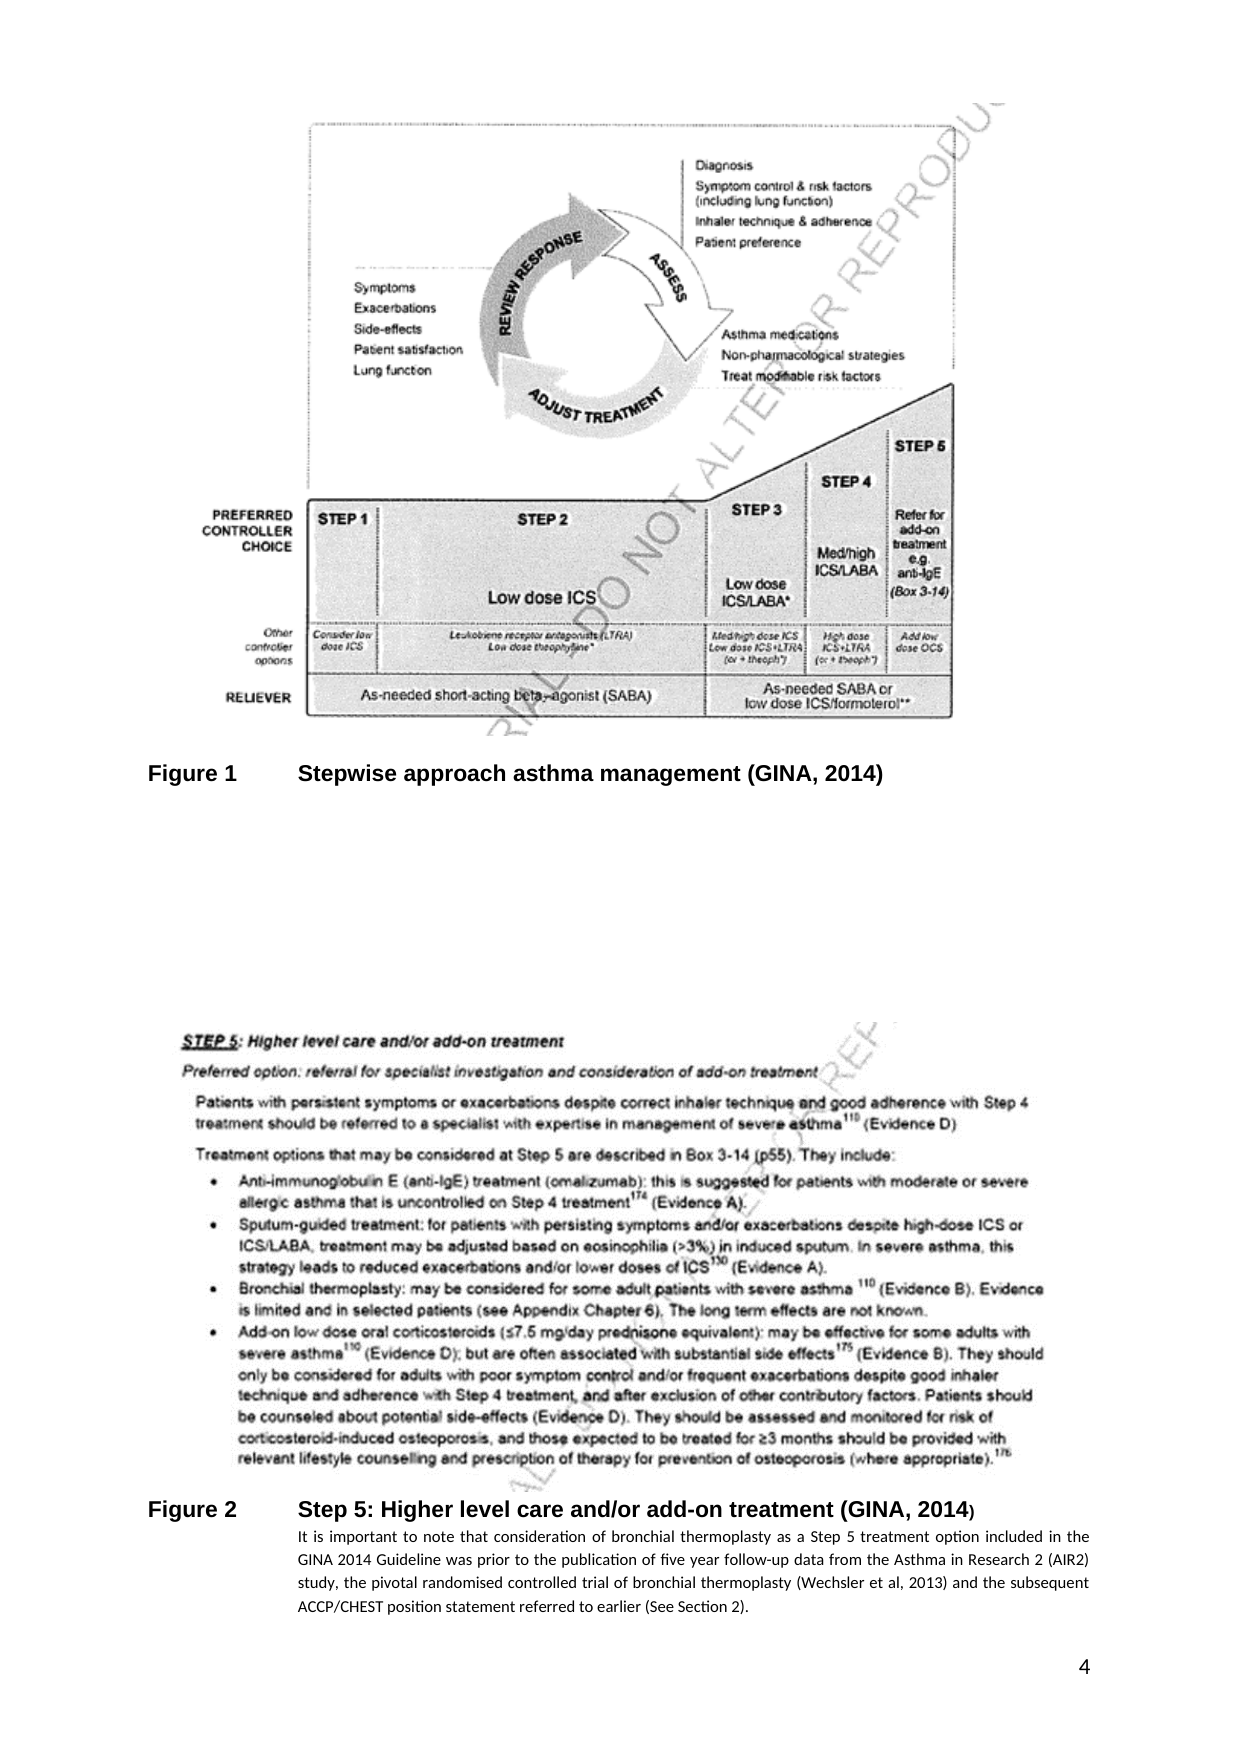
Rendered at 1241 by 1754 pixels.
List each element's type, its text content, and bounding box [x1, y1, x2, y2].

text Figure 2 Step 5: Higher level care and/or add-on treatment (GINA, 2014) [148, 1496, 1090, 1522]
picture [147, 1022, 1058, 1492]
picture [147, 103, 1064, 736]
text It is important to note that consideration of bronchial thermoplasty as a Step 5 treatment option included in the GINA 2014 Guideline was prior to the publication of five year follow-up data from the Asthma in Research 2 (AIR2) study, the pivotal randomised controlled trial of bronchial thermoplasty (Wechsler et al, 2013) and the subsequent ACCP/CHEST position statement referred to earlier (See Section 2). [298, 1526, 1090, 1616]
text Figure 1 Stepwise approach asthma management (GINA, 2014) [148, 760, 1090, 786]
